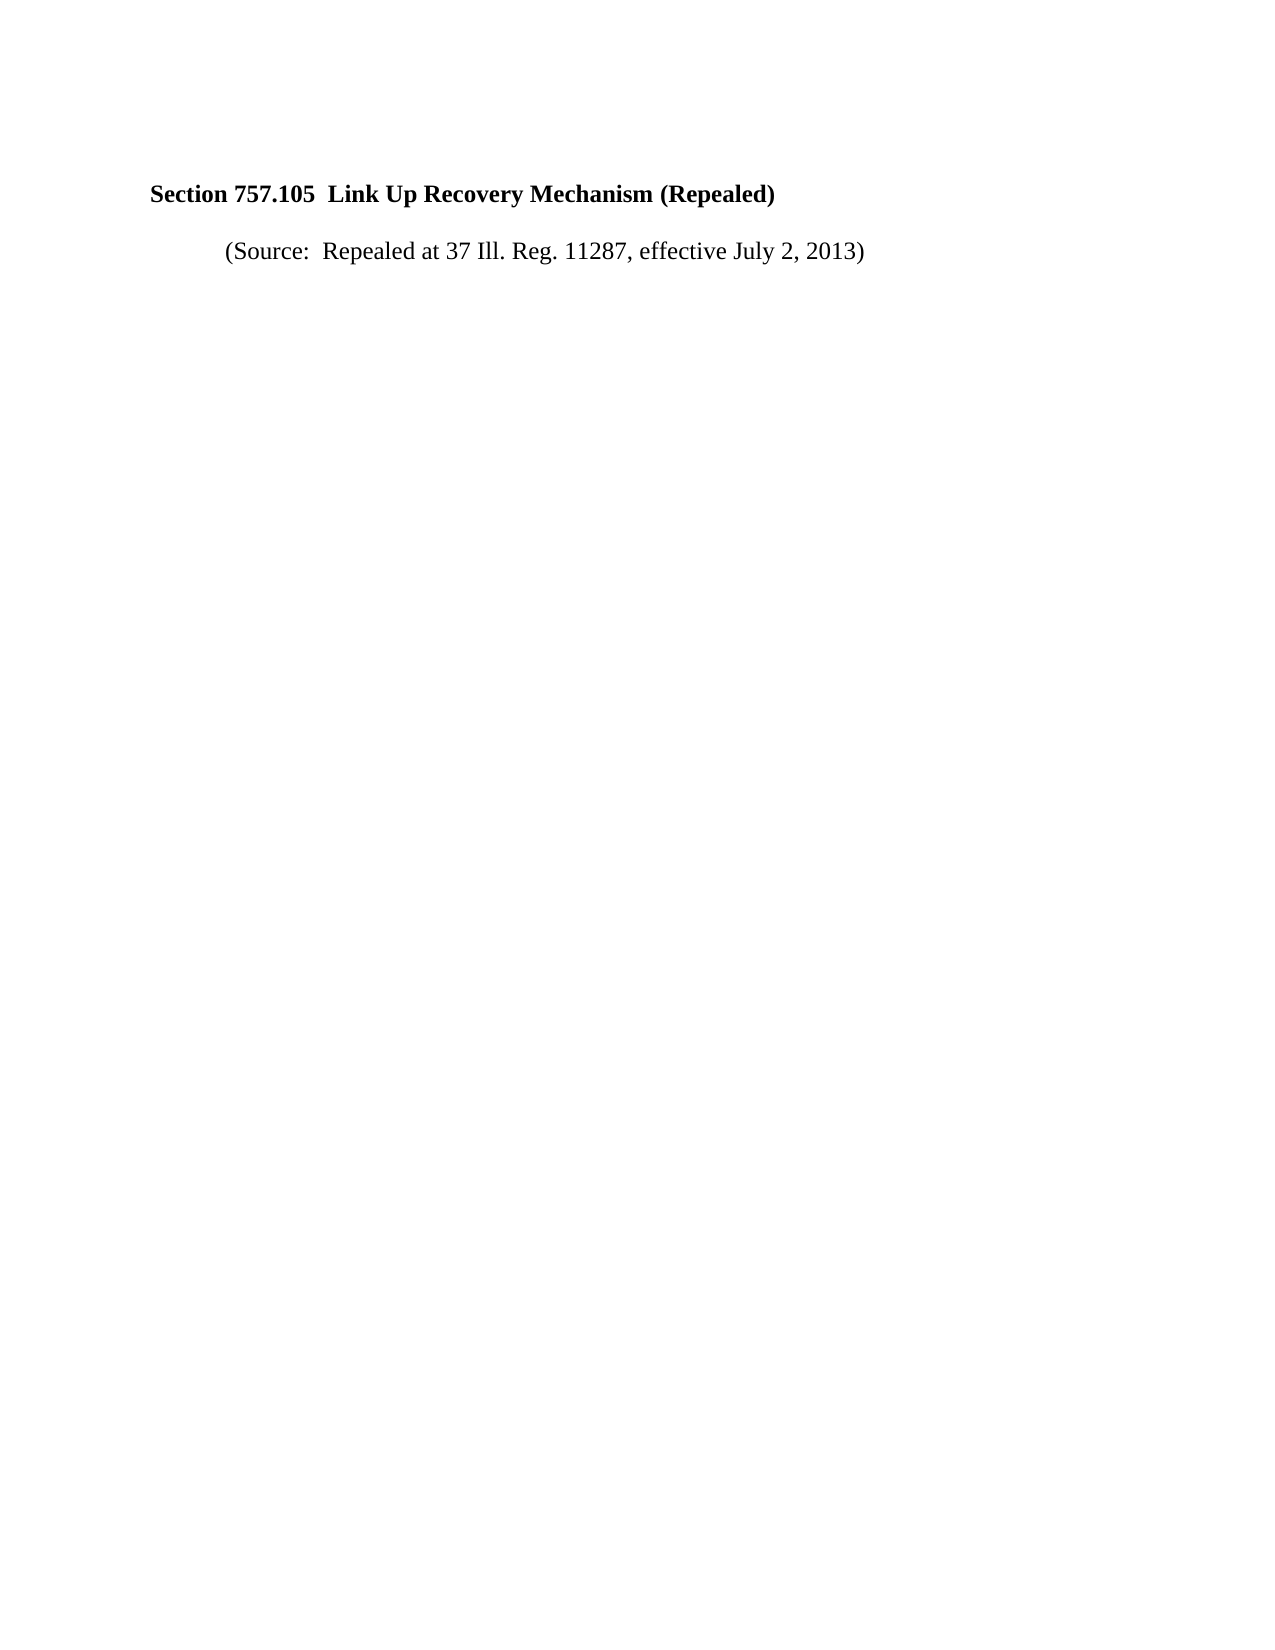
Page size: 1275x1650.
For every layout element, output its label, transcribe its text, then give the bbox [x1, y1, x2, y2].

text (Source: Repealed at 37 Ill. Reg. 11287, effective July 2, 2013) [225, 236, 1125, 265]
text Section 757.105 Link Up Recovery Mechanism (Repealed) [150, 179, 1125, 207]
